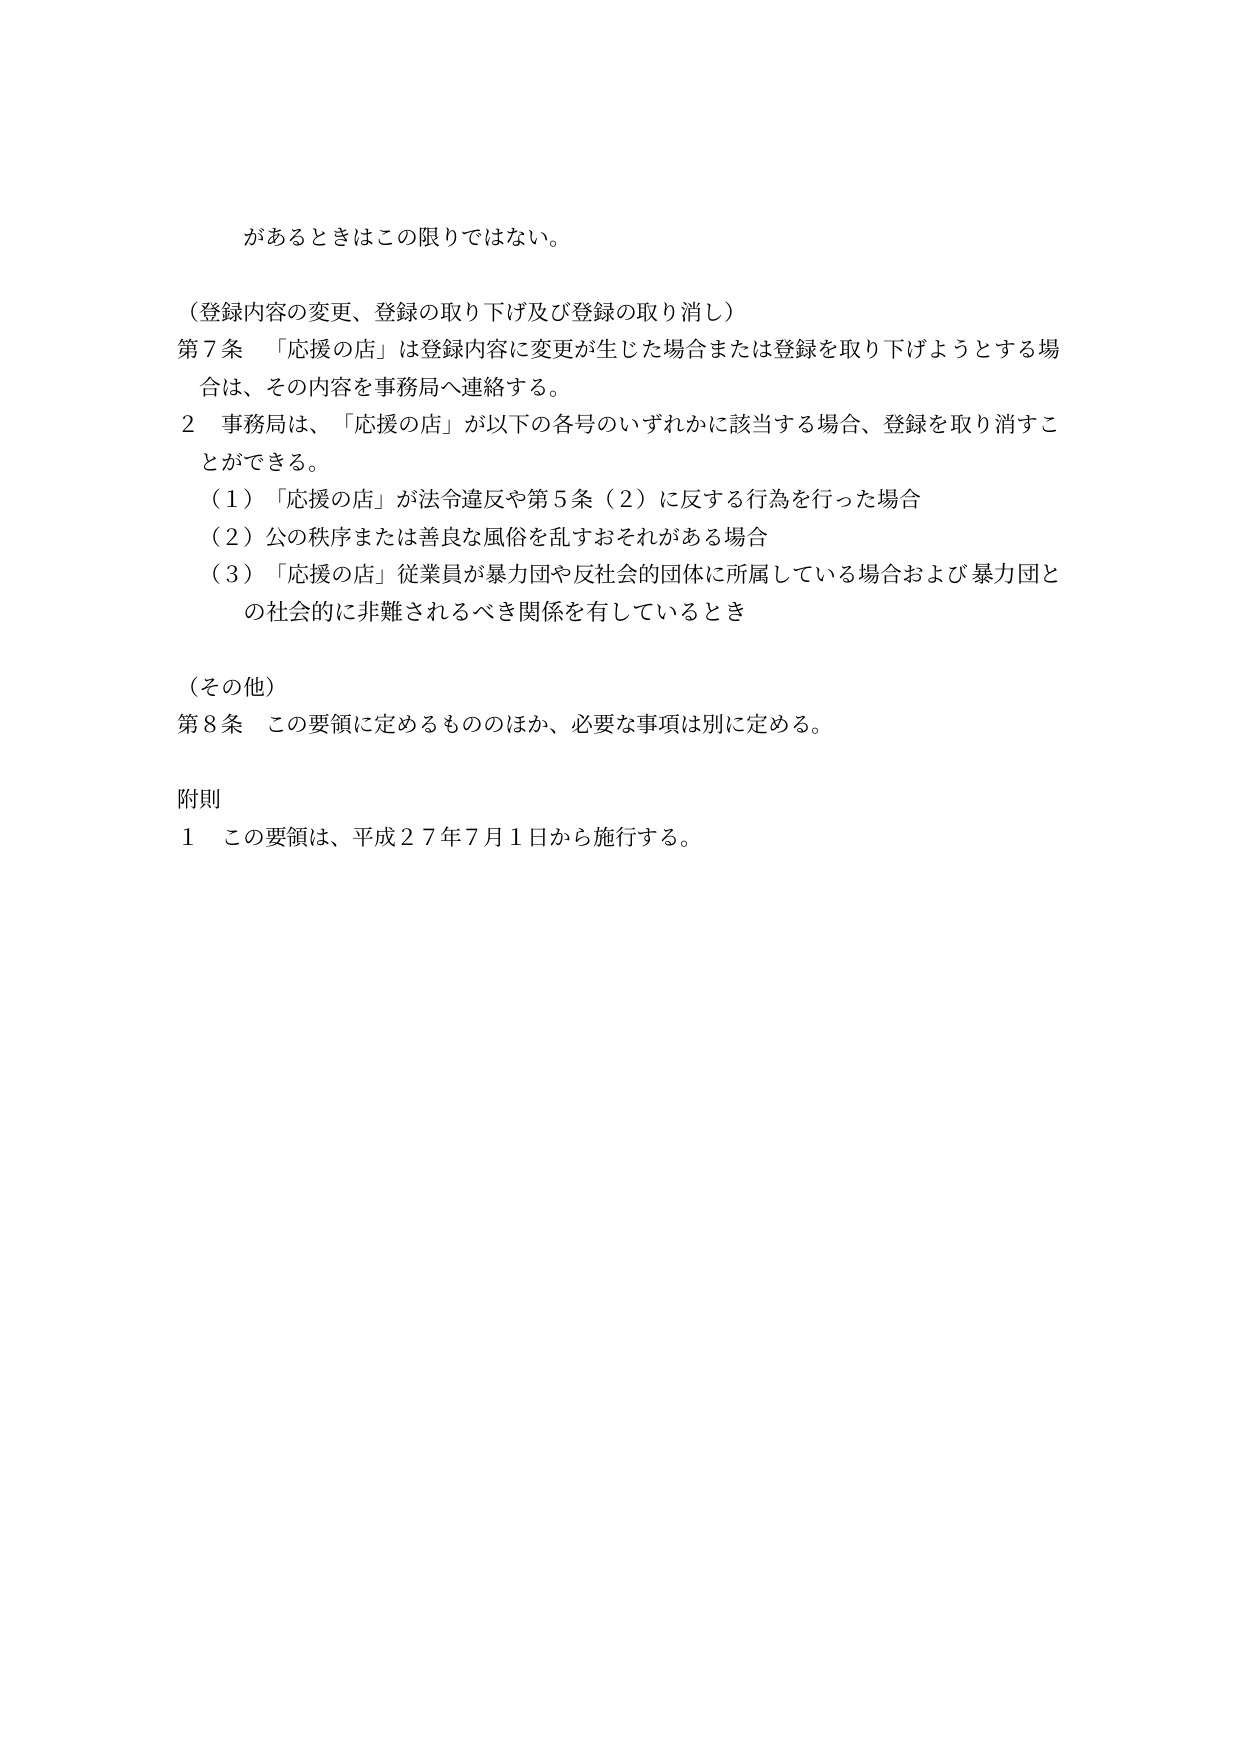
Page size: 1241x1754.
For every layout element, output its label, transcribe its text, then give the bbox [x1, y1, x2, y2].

text （その他） [177, 667, 1063, 704]
text ２ 事務局は、「応援の店」が以下の各号のいずれかに該当する場合、登録を取り消すことができる。 [177, 404, 1063, 479]
text 第７条 「応援の店」は登録内容に変更が生じた場合または登録を取り下げようとする場合は、その内容を事務局へ連絡する。 [177, 329, 1063, 404]
text 附則 [177, 779, 1063, 817]
text （２）公の秩序または善良な風俗を乱すおそれがある場合 [177, 517, 1063, 554]
text （３）「応援の店」従業員が暴力団や反社会的団体に所属している場合および暴力団との社会的に非難されるべき関係を有しているとき [177, 554, 1063, 629]
text １ この要領は、平成２７年７月１日から施行する。 [177, 817, 1063, 854]
text 第８条 この要領に定めるもののほか、必要な事項は別に定める。 [177, 704, 1063, 742]
text （１）「応援の店」が法令違反や第５条（２）に反する行為を行った場合 [177, 479, 1063, 517]
text （登録内容の変更、登録の取り下げ及び登録の取り消し） [177, 292, 1063, 329]
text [177, 217, 1063, 254]
